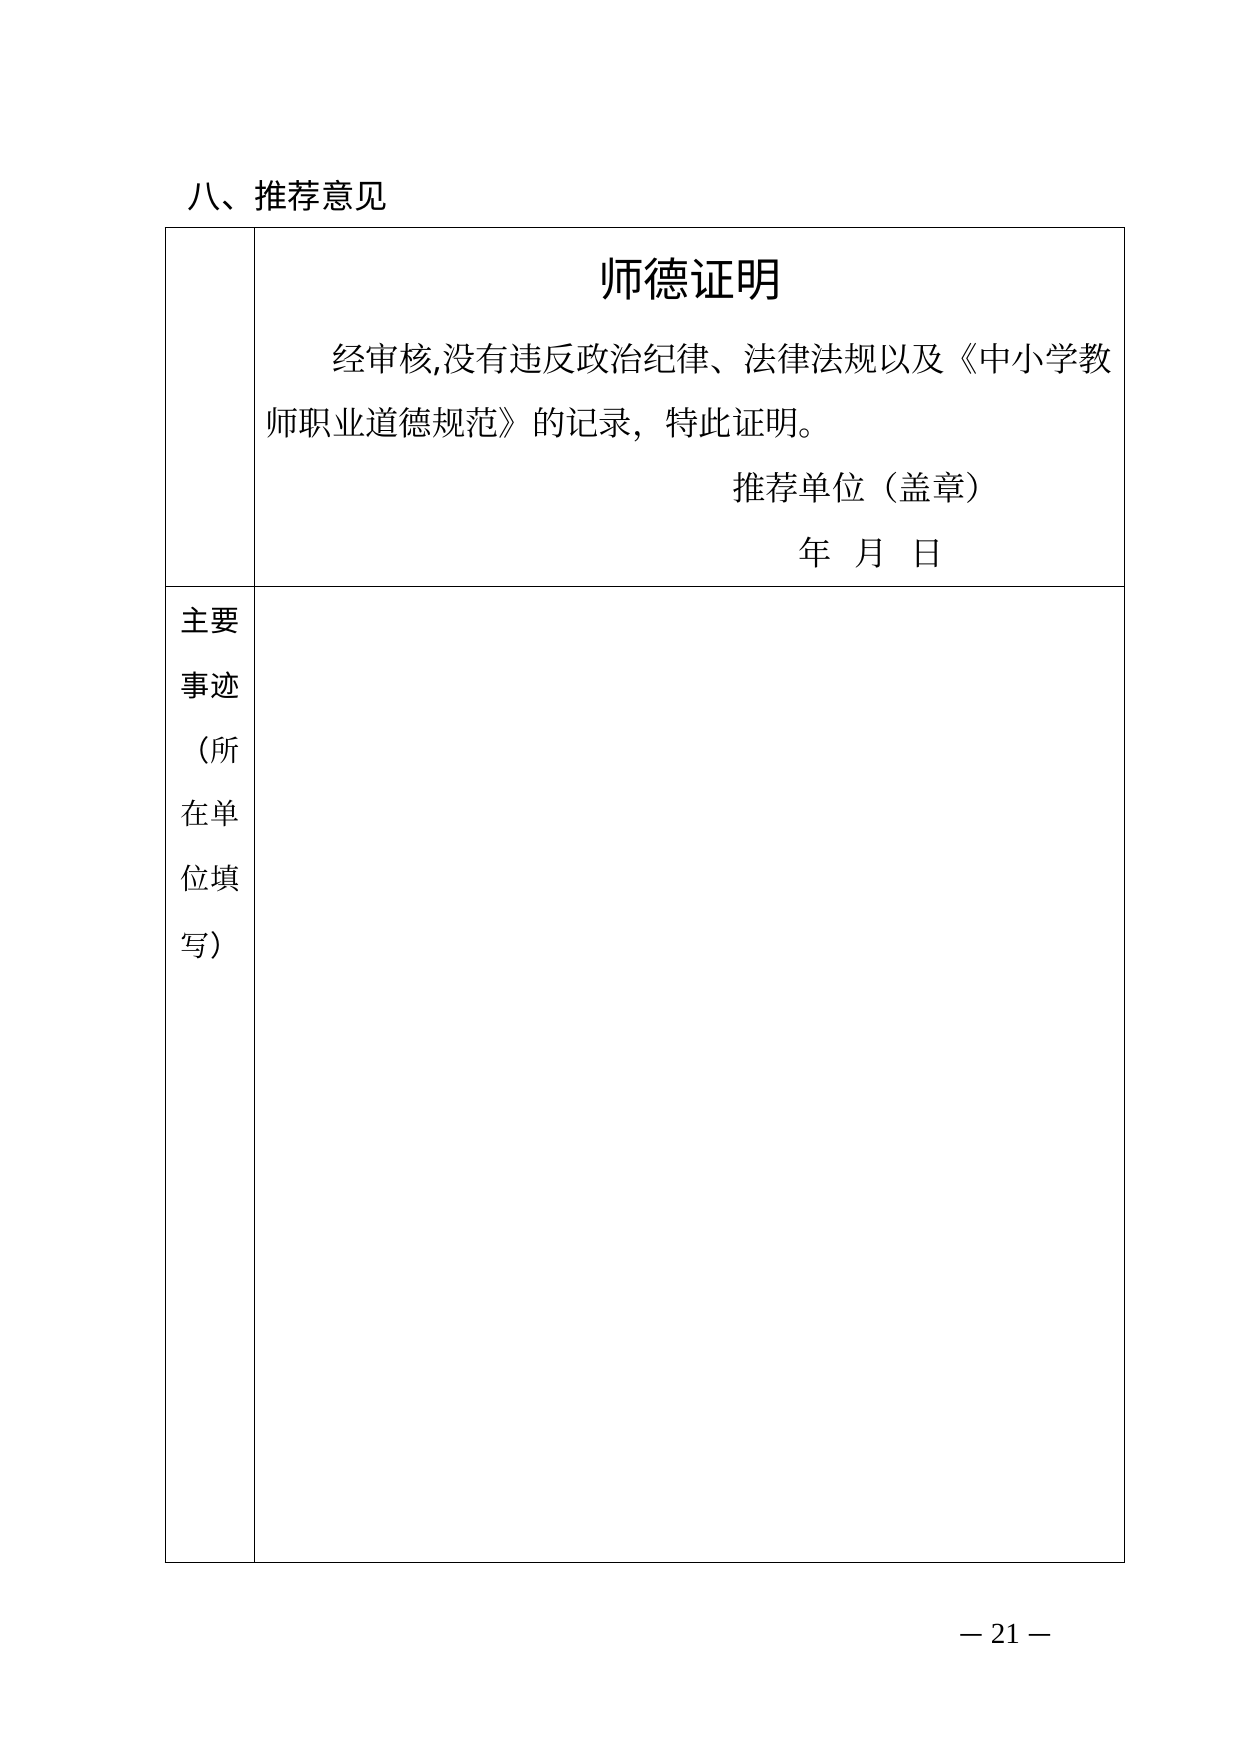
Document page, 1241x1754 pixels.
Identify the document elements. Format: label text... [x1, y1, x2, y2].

text 八、推荐意见 [187, 162, 1053, 227]
table_cell 主要事迹 （所在单位填写） [166, 587, 254, 1562]
table_header [166, 228, 254, 586]
table_header 师德证明 经审核,没有违反政治纪律、法律法规以及《中小学教师职业道德规范》的记录，特此证明。 推荐单位（盖章） 年 月 日 [255, 228, 1124, 586]
table_cell [255, 587, 1124, 1562]
